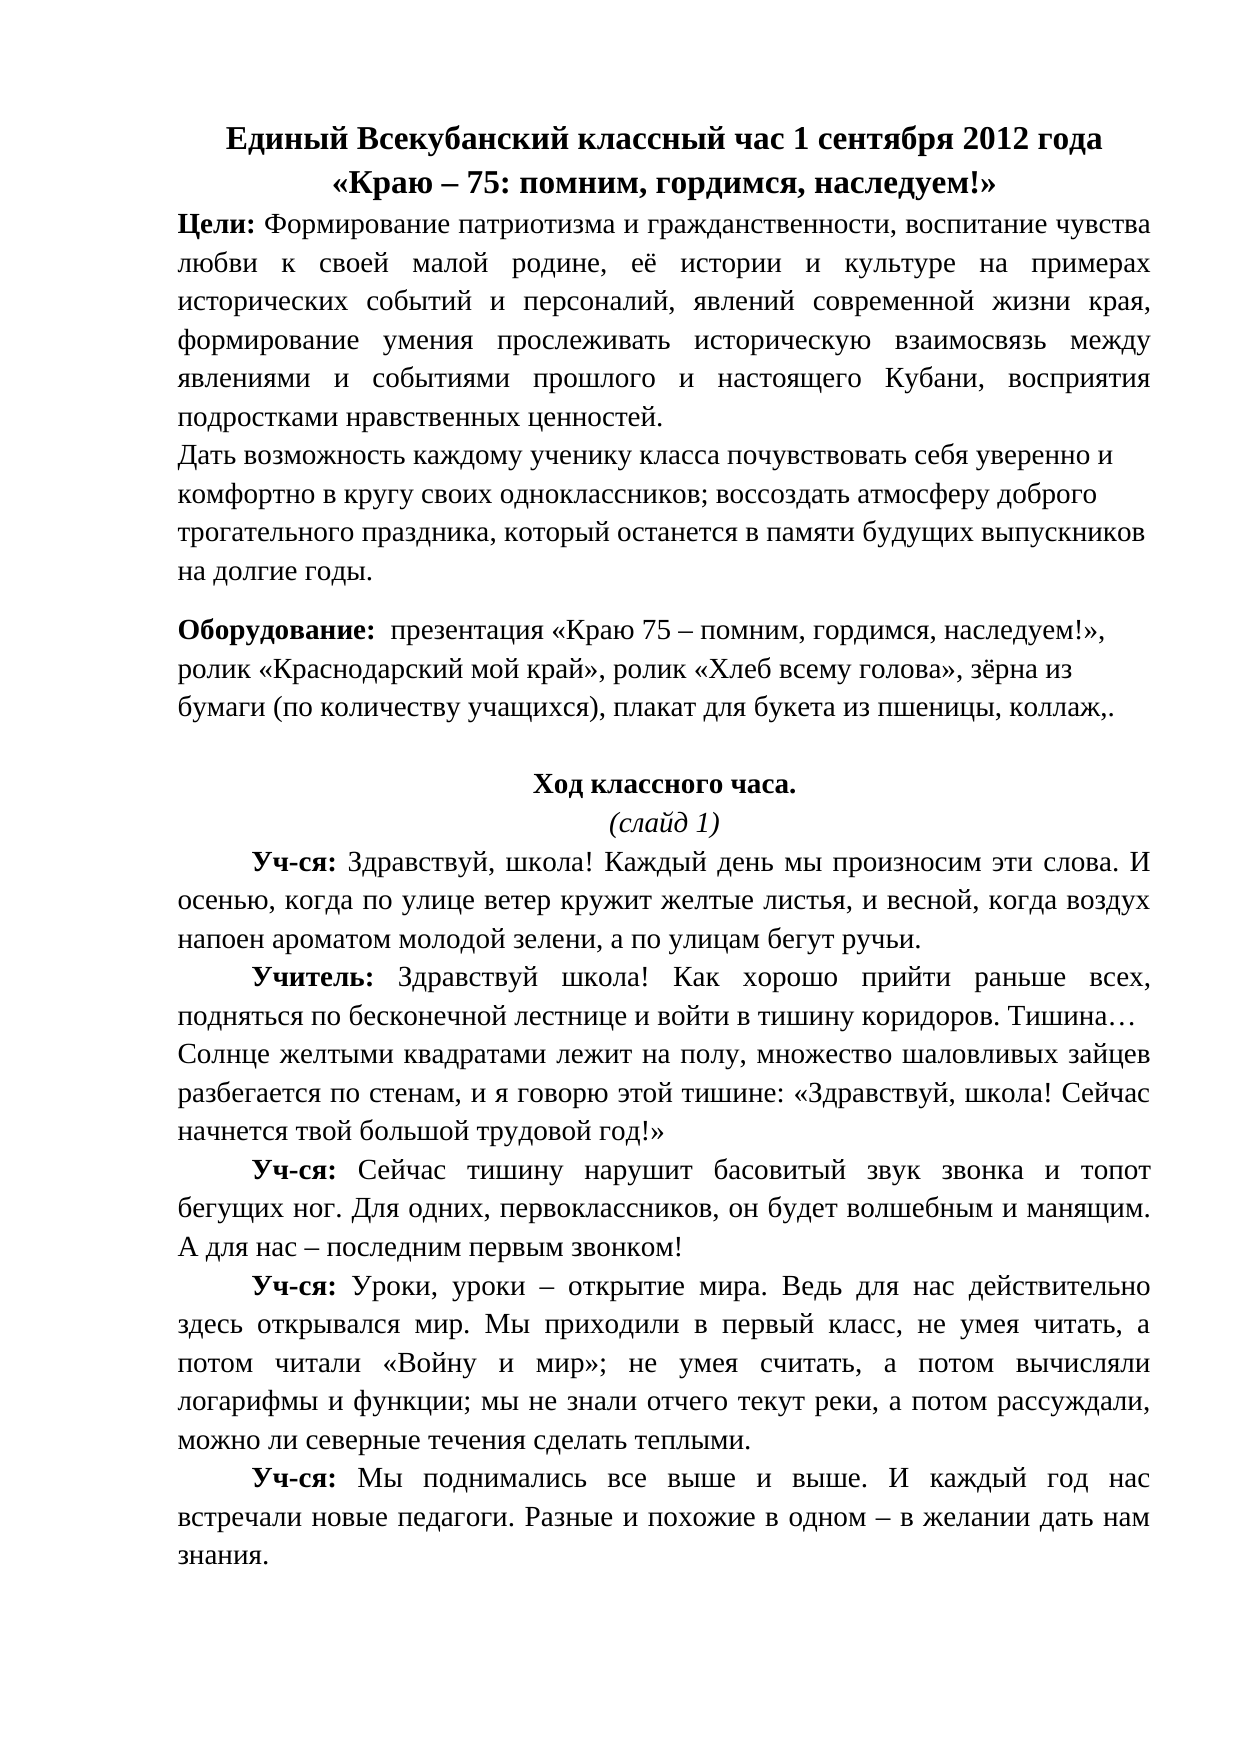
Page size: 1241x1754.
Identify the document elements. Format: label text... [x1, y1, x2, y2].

text «Краю – 75: помним, гордимся, наследуем!» [177, 162, 1152, 201]
text Единый Всекубанский классный час 1 сентября 2012 года [177, 118, 1152, 156]
text Оборудование: презентация «Краю 75 – помним, гордимся, наследуем!», ролик «Краснодарский мой край», ролик «Хлеб всему голова», зёрна из бумаги (по количеству учащихся), плакат для букета из пшеницы, коллаж,. [177, 612, 1152, 723]
text Уч-ся: Мы поднимались все выше и выше. И каждый год нас встречали новые педагоги. Разные и похожие в одном – в желании дать нам знания. [177, 1460, 1152, 1571]
text Ход классного часа. [177, 767, 1152, 800]
text Уч-ся: Уроки, уроки – открытие мира. Ведь для нас действительно здесь открывался мир. Мы приходили в первый класс, не умея читать, а потом читали «Войну и мир»; не умея считать, а потом вычисляли логарифмы и функции; мы не знали отчего текут реки, а потом рассуждали, можно ли северные течения сделать теплыми. [177, 1268, 1152, 1455]
text (слайд 1) [177, 805, 1152, 839]
text Уч-ся: Сейчас тишину нарушит басовитый звук звонка и топот бегущих ног. Для одних, первоклассников, он будет волшебным и манящим. А для нас – последним первым звонком! [177, 1152, 1152, 1263]
text Солнце желтыми квадратами лежит на полу, множество шаловливых зайцев разбегается по стенам, и я говорю этой тишине: «Здравствуй, школа! Сейчас начнется твой большой трудовой год!» [177, 1036, 1152, 1147]
text Уч-ся: Здравствуй, школа! Каждый день мы произносим эти слова. И осенью, когда по улице ветер кружит желтые листья, и весной, когда воздух напоен ароматом молодой зелени, а по улицам бегут ручьи. [177, 844, 1152, 954]
text Дать возможность каждому ученику класса почувствовать себя уверенно и комфортно в кругу своих одноклассников; воссоздать атмосферу доброго трогательного праздника, который останется в памяти будущих выпускников на долгие годы. [177, 437, 1152, 587]
text Цели: Формирование патриотизма и гражданственности, воспитание чувства любви к своей малой родине, её истории и культуре на примерах исторических событий и персоналий, явлений современной жизни края, формирование умения прослеживать историческую взаимосвязь между явлениями и событиями прошлого и настоящего Кубани, восприятия подростками нравственных ценностей. [177, 206, 1152, 432]
text Учитель: Здравствуй школа! Как хорошо прийти раньше всех, подняться по бесконечной лестнице и войти в тишину коридоров. Тишина… [177, 959, 1152, 1031]
